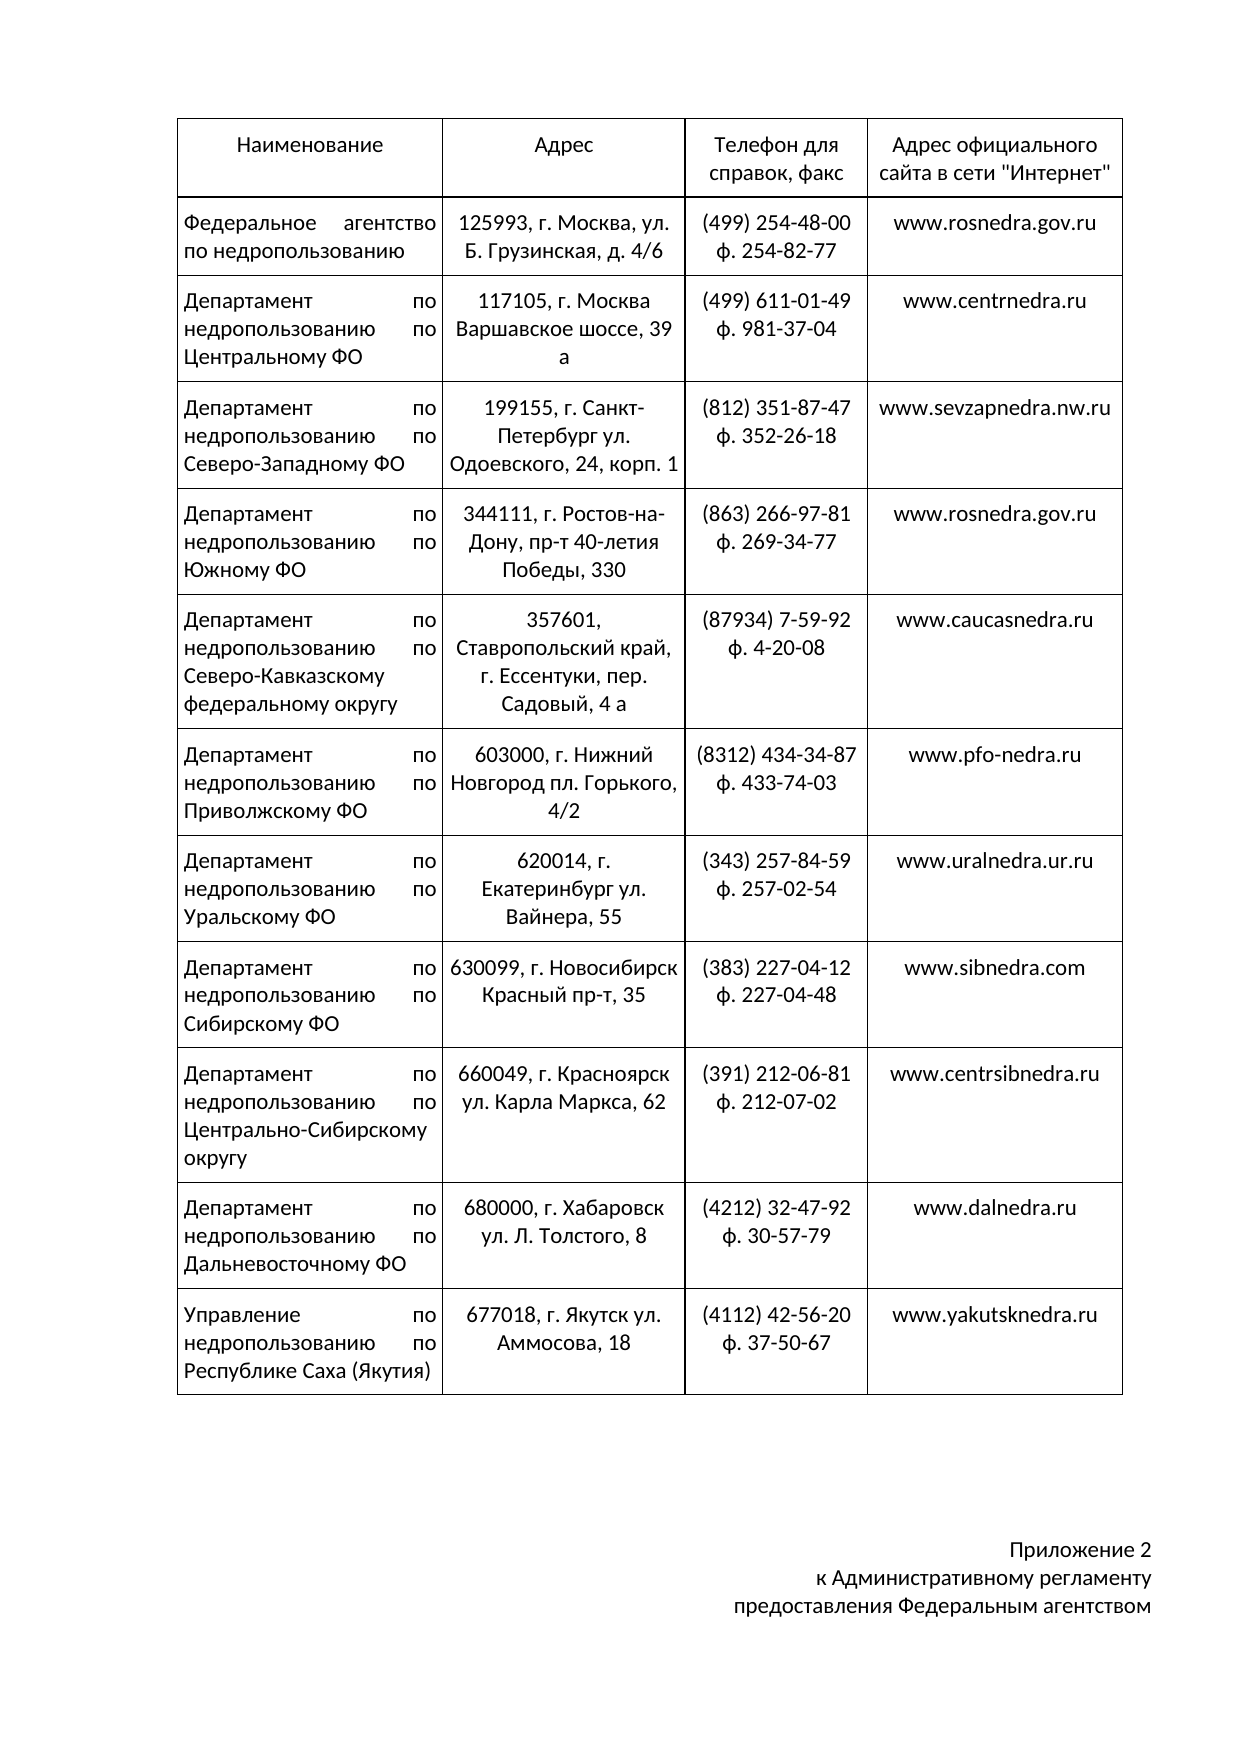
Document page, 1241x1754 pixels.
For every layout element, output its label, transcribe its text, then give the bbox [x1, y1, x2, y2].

table_cell Департамент по недропользованию по Северо-Западному ФО [178, 382, 442, 487]
table_cell Департамент по недропользованию по Приволжскому ФО [178, 729, 442, 834]
table_cell Департамент по недропользованию по Центрально-Сибирскому округу [178, 1048, 442, 1182]
table_cell 660049, г. Красноярск ул. Карла Маркса, 62 [443, 1048, 684, 1182]
table_cell Федеральное агентство по недропользованию [178, 198, 442, 275]
table_cell Управление по недропользованию по Республике Саха (Якутия) [178, 1289, 442, 1394]
table_cell (383) 227-04-12 ф. 227-04-48 [686, 942, 867, 1047]
table_cell 677018, г. Якутск ул. Аммосова, 18 [443, 1289, 684, 1394]
table_cell (8312) 434-34-87 ф. 433-74-03 [686, 729, 867, 834]
table_header Адрес официального сайта в сети "Интернет" [868, 119, 1122, 196]
table_header Телефон для справок, факс [686, 119, 867, 196]
table_cell (4212) 32-47-92 ф. 30-57-79 [686, 1183, 867, 1288]
table_cell 603000, г. Нижний Новгород пл. Горького, 4/2 [443, 729, 684, 834]
text к Административному регламенту [177, 1563, 1152, 1592]
table_cell (812) 351-87-47 ф. 352-26-18 [686, 382, 867, 487]
table_cell (4112) 42-56-20 ф. 37-50-67 [686, 1289, 867, 1394]
table_cell (87934) 7-59-92 ф. 4-20-08 [686, 595, 867, 728]
table_header Адрес [443, 119, 684, 196]
table_cell (499) 254-48-00 ф. 254-82-77 [686, 198, 867, 275]
table_cell www.centrnedra.ru [868, 276, 1122, 381]
table_cell www.dalnedra.ru [868, 1183, 1122, 1288]
table_cell www.centrsibnedra.ru [868, 1048, 1122, 1182]
table_cell www.sevzapnedra.nw.ru [868, 382, 1122, 487]
table_cell www.rosnedra.gov.ru [868, 489, 1122, 594]
table_cell www.caucasnedra.ru [868, 595, 1122, 728]
table_cell Департамент по недропользованию по Сибирскому ФО [178, 942, 442, 1047]
text предоставления Федеральным агентством [177, 1592, 1152, 1619]
table_cell (343) 257-84-59 ф. 257-02-54 [686, 836, 867, 941]
table_cell (391) 212-06-81 ф. 212-07-02 [686, 1048, 867, 1182]
table_cell 199155, г. Санкт-Петербург ул. Одоевского, 24, корп. 1 [443, 382, 684, 487]
table_cell 117105, г. Москва Варшавское шоссе, 39 а [443, 276, 684, 381]
table_cell www.uralnedra.ur.ru [868, 836, 1122, 941]
table_cell 680000, г. Хабаровск ул. Л. Толстого, 8 [443, 1183, 684, 1288]
table_header Наименование [178, 119, 442, 196]
table_cell 620014, г. Екатеринбург ул. Вайнера, 55 [443, 836, 684, 941]
table_cell www.pfo-nedra.ru [868, 729, 1122, 834]
table_cell Департамент по недропользованию по Уральскому ФО [178, 836, 442, 941]
table_cell Департамент по недропользованию по Южному ФО [178, 489, 442, 594]
table_cell www.sibnedra.com [868, 942, 1122, 1047]
table_cell www.yakutsknedra.ru [868, 1289, 1122, 1394]
table_cell (863) 266-97-81 ф. 269-34-77 [686, 489, 867, 594]
table_cell Департамент по недропользованию по Центральному ФО [178, 276, 442, 381]
table_cell 344111, г. Ростов-на-Дону, пр-т 40-летия Победы, 330 [443, 489, 684, 594]
text Приложение 2 [177, 1536, 1152, 1563]
table_cell (499) 611-01-49 ф. 981-37-04 [686, 276, 867, 381]
table_cell www.rosnedra.gov.ru [868, 198, 1122, 275]
table_cell 125993, г. Москва, ул. Б. Грузинская, д. 4/6 [443, 198, 684, 275]
table_cell Департамент по недропользованию по Дальневосточному ФО [178, 1183, 442, 1288]
table_cell Департамент по недропользованию по Северо-Кавказскому федеральному округу [178, 595, 442, 728]
table_cell 630099, г. Новосибирск Красный пр-т, 35 [443, 942, 684, 1047]
table_cell 357601, Ставропольский край, г. Ессентуки, пер. Садовый, 4 а [443, 595, 684, 728]
